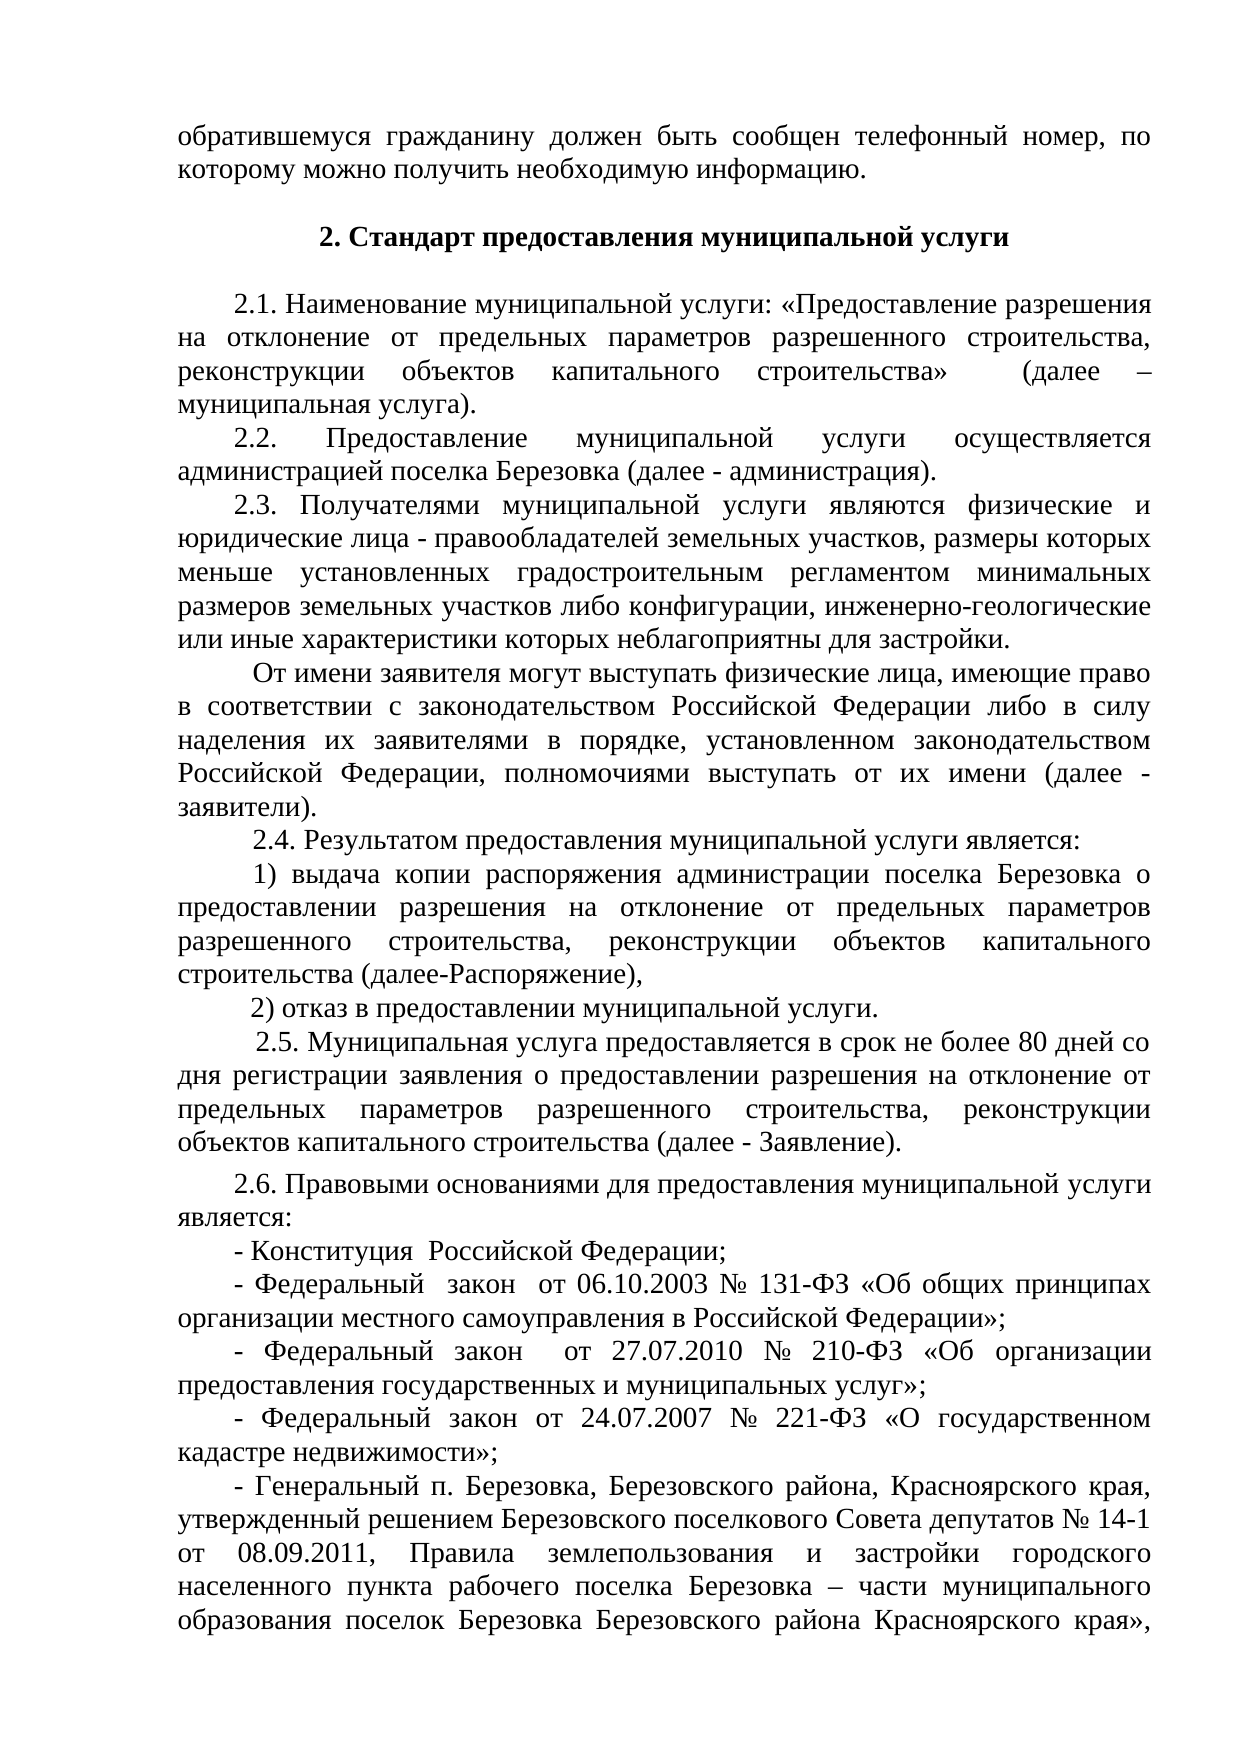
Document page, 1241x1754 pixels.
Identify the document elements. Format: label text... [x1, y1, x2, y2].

text 2.4. Результатом предоставления муниципальной услуги является: [177, 822, 1152, 856]
text 2.1. Наименование муниципальной услуги: «Предоставление разрешения на отклонение от предельных параметров разрешенного строительства, реконструкции объектов капитального строительства» (далее – муниципальная услуга). [177, 286, 1152, 420]
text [177, 118, 1152, 185]
text - Конституция Российской Федерации; [177, 1233, 1152, 1266]
text 2) отказ в предоставлении муниципальной услуги. [177, 990, 1152, 1024]
text 2.6. Правовыми основаниями для предоставления муниципальной услуги является: [177, 1166, 1152, 1233]
text 2. Стандарт предоставления муниципальной услуги [177, 219, 1152, 252]
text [177, 1468, 1152, 1635]
text - Федеральный закон от 24.07.2007 № 221-ФЗ «О государственном кадастре недвижимости»; [177, 1401, 1152, 1468]
text 2.3. Получателями муниципальной услуги являются физические и юридические лица - правообладателей земельных участков, размеры которых меньше установленных градостроительным регламентом минимальных размеров земельных участков либо конфигурации, инженерно-геологические или иные характеристики которых неблагоприятны для застройки. [177, 487, 1152, 655]
text 2.5. Муниципальная услуга предоставляется в срок не более 80 дней со дня регистрации заявления о предоставлении разрешения на отклонение от предельных параметров разрешенного строительства, реконструкции объектов капитального строительства (далее - Заявление). [177, 1024, 1152, 1158]
text - Федеральный закон от 27.07.2010 № 210-ФЗ «Об организации предоставления государственных и муниципальных услуг»; [177, 1333, 1152, 1401]
text - Федеральный закон от 06.10.2003 № 131-ФЗ «Об общих принципах организации местного самоуправления в Российской Федерации»; [177, 1266, 1152, 1333]
text 2.2. Предоставление муниципальной услуги осуществляется администрацией поселка Березовка (далее - администрация). [177, 420, 1152, 487]
text От имени заявителя могут выступать физические лица, имеющие право в соответствии с законодательством Российской Федерации либо в силу наделения их заявителями в порядке, установленном законодательством Российской Федерации, полномочиями выступать от их имени (далее - заявители). [177, 655, 1152, 822]
text 1) выдача копии распоряжения администрации поселка Березовка о предоставлении разрешения на отклонение от предельных параметров разрешенного строительства, реконструкции объектов капитального строительства (далее-Распоряжение), [177, 856, 1152, 990]
